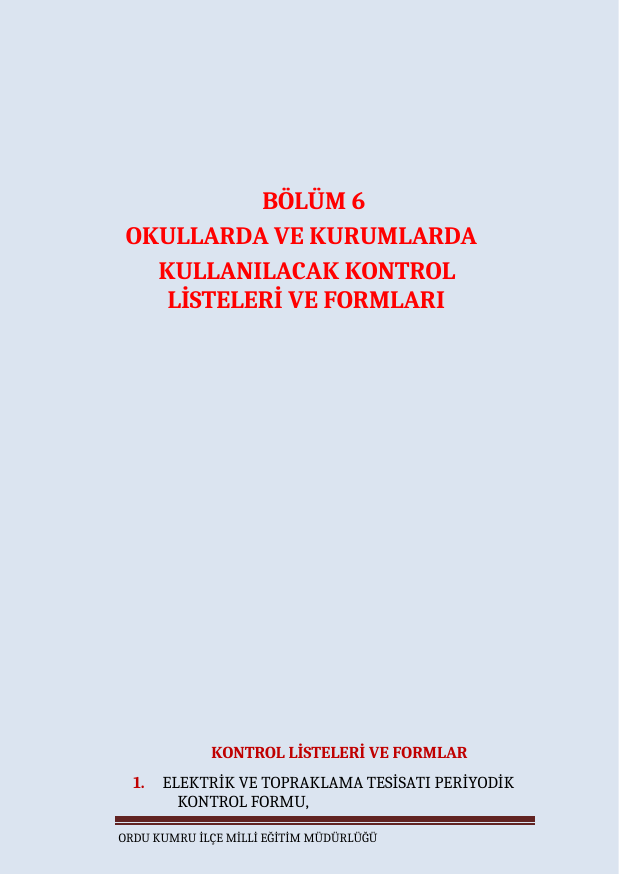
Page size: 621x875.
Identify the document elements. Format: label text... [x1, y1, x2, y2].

text KONTROL LİSTELERİ VE FORMLAR [103, 743, 575, 763]
subtitle KULLANILACAK KONTROL LİSTELERİ VE FORMLARI [74, 257, 479, 314]
subtitle BÖLÜM 6 [133, 187, 494, 215]
subtitle OKULLARDA VE KURUMLARDA [74, 222, 479, 251]
subtitle ELEKTRİK VE TOPRAKLAMA TESİSATI PERİYODİK KONTROL FORMU, [133, 773, 575, 812]
